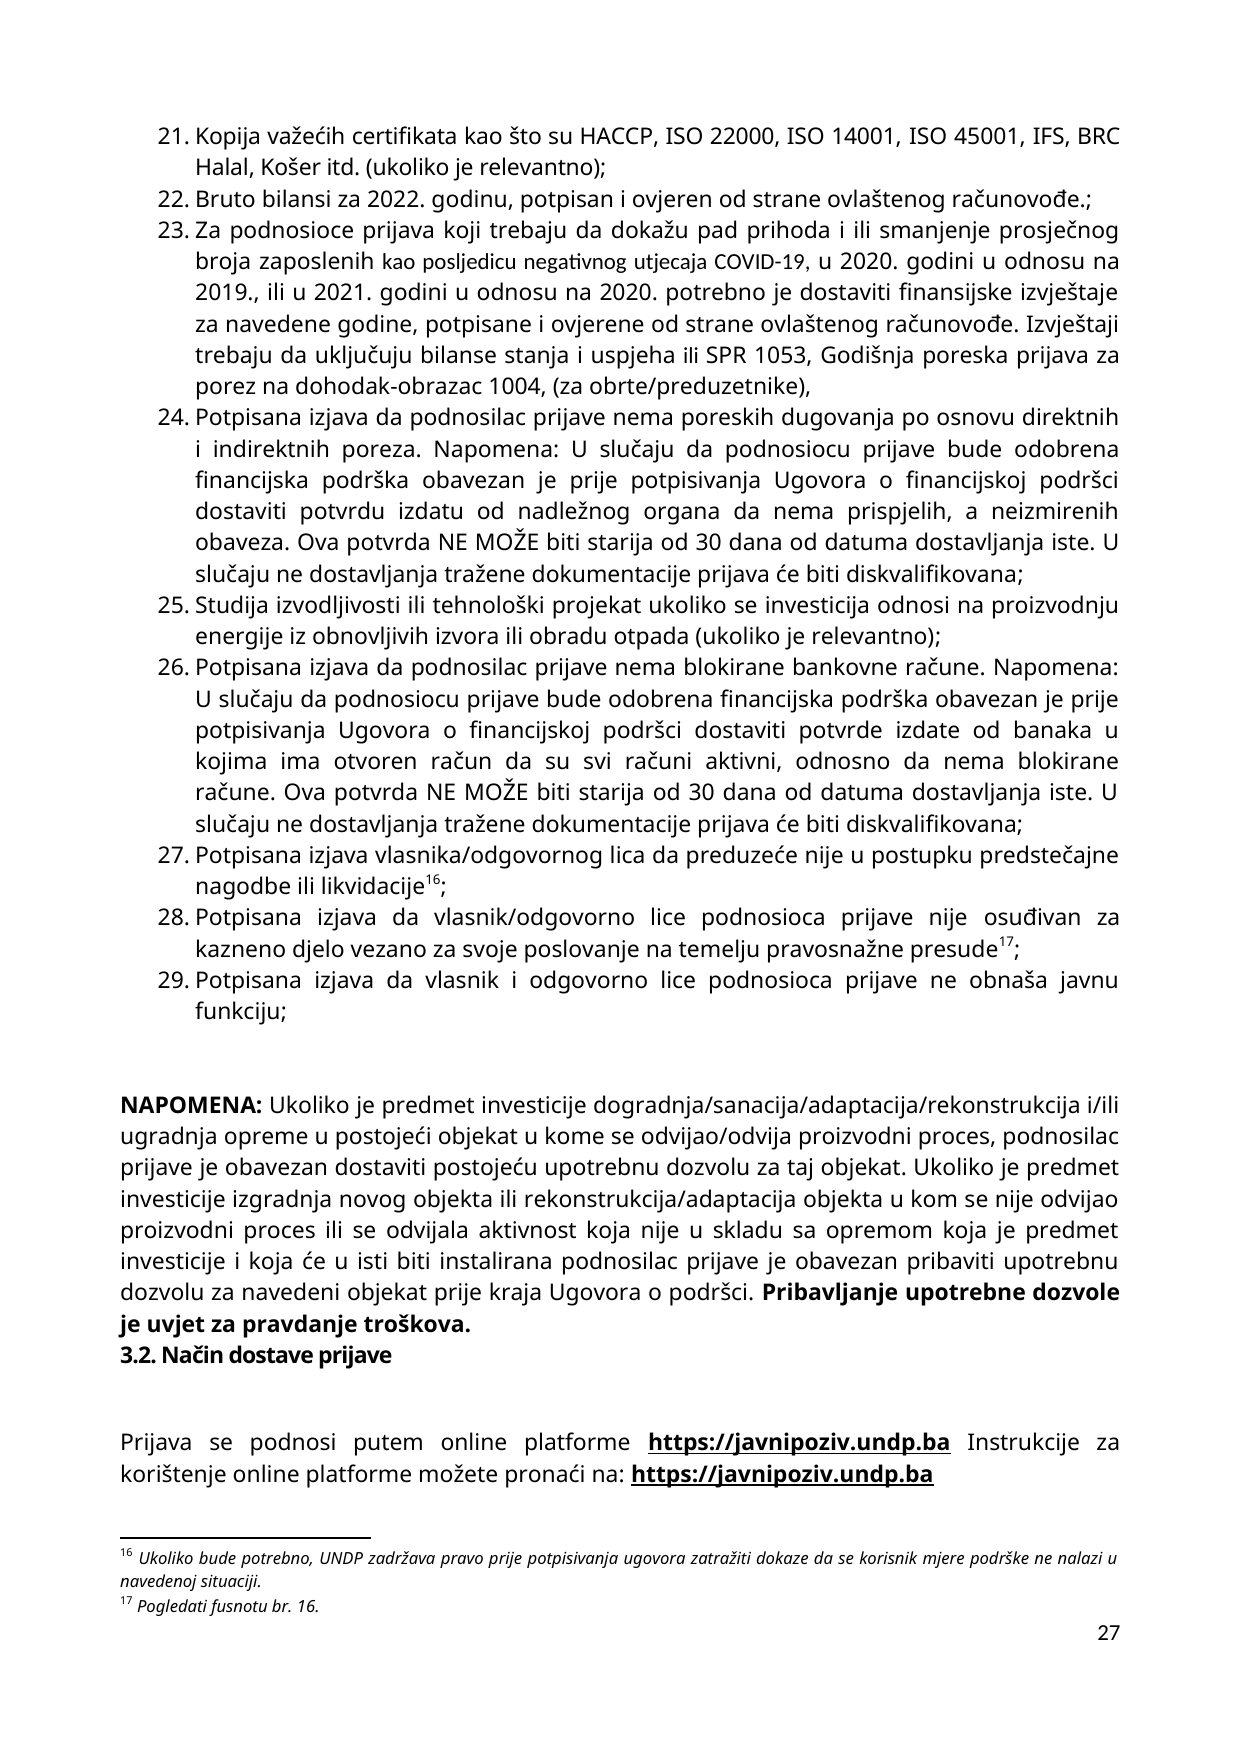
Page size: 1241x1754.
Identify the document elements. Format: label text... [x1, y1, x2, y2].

list Potpisana izjava vlasnika/odgovornog lica da preduzeće nije u postupku predstečajne nagodbe ili likvidacije; [157, 839, 1120, 901]
list Potpisana izjava da vlasnik/odgovorno lice podnosioca prijave nije osuđivan za kazneno djelo vezano za svoje poslovanje na temelju pravosnažne presude; [157, 901, 1120, 964]
list Studija izvodljivosti ili tehnološki projekat ukoliko se investicija odnosi na proizvodnju energije iz obnovljivih izvora ili obradu otpada (ukoliko je relevantno); [157, 589, 1120, 651]
list Potpisana izjava da vlasnik i odgovorno lice podnosioca prijave ne obnaša javnu funkciju; [157, 964, 1120, 1026]
subtitle 3.2. Način dostave prijave [120, 1339, 1120, 1370]
list Kopija važećih certifikata kao što su HACCP, ISO 22000, ISO 14001, ISO 45001, IFS, BRC Halal, Košer itd. (ukoliko je relevantno); [157, 120, 1120, 182]
list Potpisana izjava da podnosilac prijave nema poreskih dugovanja po osnovu direktnih i indirektnih poreza. Napomena: U slučaju da podnosiocu prijave bude odobrena financijska podrška obavezan je prije potpisivanja Ugovora o financijskoj podršci dostaviti potvrdu izdatu od nadležnog organa da nema prispjelih, a neizmirenih obaveza. Ova potvrda NE MOŽE biti starija od 30 dana od datuma dostavljanja iste. U slučaju ne dostavljanja tražene dokumentacije prijava će biti diskvalifikovana; [157, 401, 1120, 589]
list Za podnosioce prijava koji trebaju da dokažu pad prihoda i ili smanjenje prosječnog broja zaposlenih kao posljedicu negativnog utjecaja COVID-19, u 2020. godini u odnosu na 2019., ili u 2021. godini u odnosu na 2020. potrebno je dostaviti finansijske izvještaje za navedene godine, potpisane i ovjerene od strane ovlaštenog računovođe. Izvještaji trebaju da uključuju bilanse stanja i uspjeha ili SPR 1053, Godišnja poreska prijava za porez na dohodak-obrazac 1004, (za obrte/preduzetnike), [157, 214, 1120, 401]
text NAPOMENA: Ukoliko je predmet investicije dogradnja/sanacija/adaptacija/rekonstrukcija i/ili ugradnja opreme u postojeći objekat u kome se odvijao/odvija proizvodni proces, podnosilac prijave je obavezan dostaviti postojeću upotrebnu dozvolu za taj objekat. Ukoliko je predmet investicije izgradnja novog objekta ili rekonstrukcija/adaptacija objekta u kom se nije odvijao proizvodni proces ili se odvijala aktivnost koja nije u skladu sa opremom koja je predmet investicije i koja će u isti biti instalirana podnosilac prijave je obavezan pribaviti upotrebnu dozvolu za navedeni objekat prije kraja Ugovora o podršci. Pribavljanje upotrebne dozvole je uvjet za pravdanje troškova. [120, 1089, 1120, 1339]
list Bruto bilansi za 2022. godinu, potpisan i ovjeren od strane ovlaštenog računovođe.; [157, 182, 1120, 214]
list Potpisana izjava da podnosilac prijave nema blokirane bankovne račune. Napomena: U slučaju da podnosiocu prijave bude odobrena financijska podrška obavezan je prije potpisivanja Ugovora o financijskoj podršci dostaviti potvrde izdate od banaka u kojima ima otvoren račun da su svi računi aktivni, odnosno da nema blokirane račune. Ova potvrda NE MOŽE biti starija od 30 dana od datuma dostavljanja iste. U slučaju ne dostavljanja tražene dokumentacije prijava će biti diskvalifikovana; [157, 651, 1120, 839]
text Prijava se podnosi putem online platforme https://javnipoziv.undp.ba Instrukcije za korištenje online platforme možete pronaći na: https://javnipoziv.undp.ba [120, 1426, 1120, 1489]
